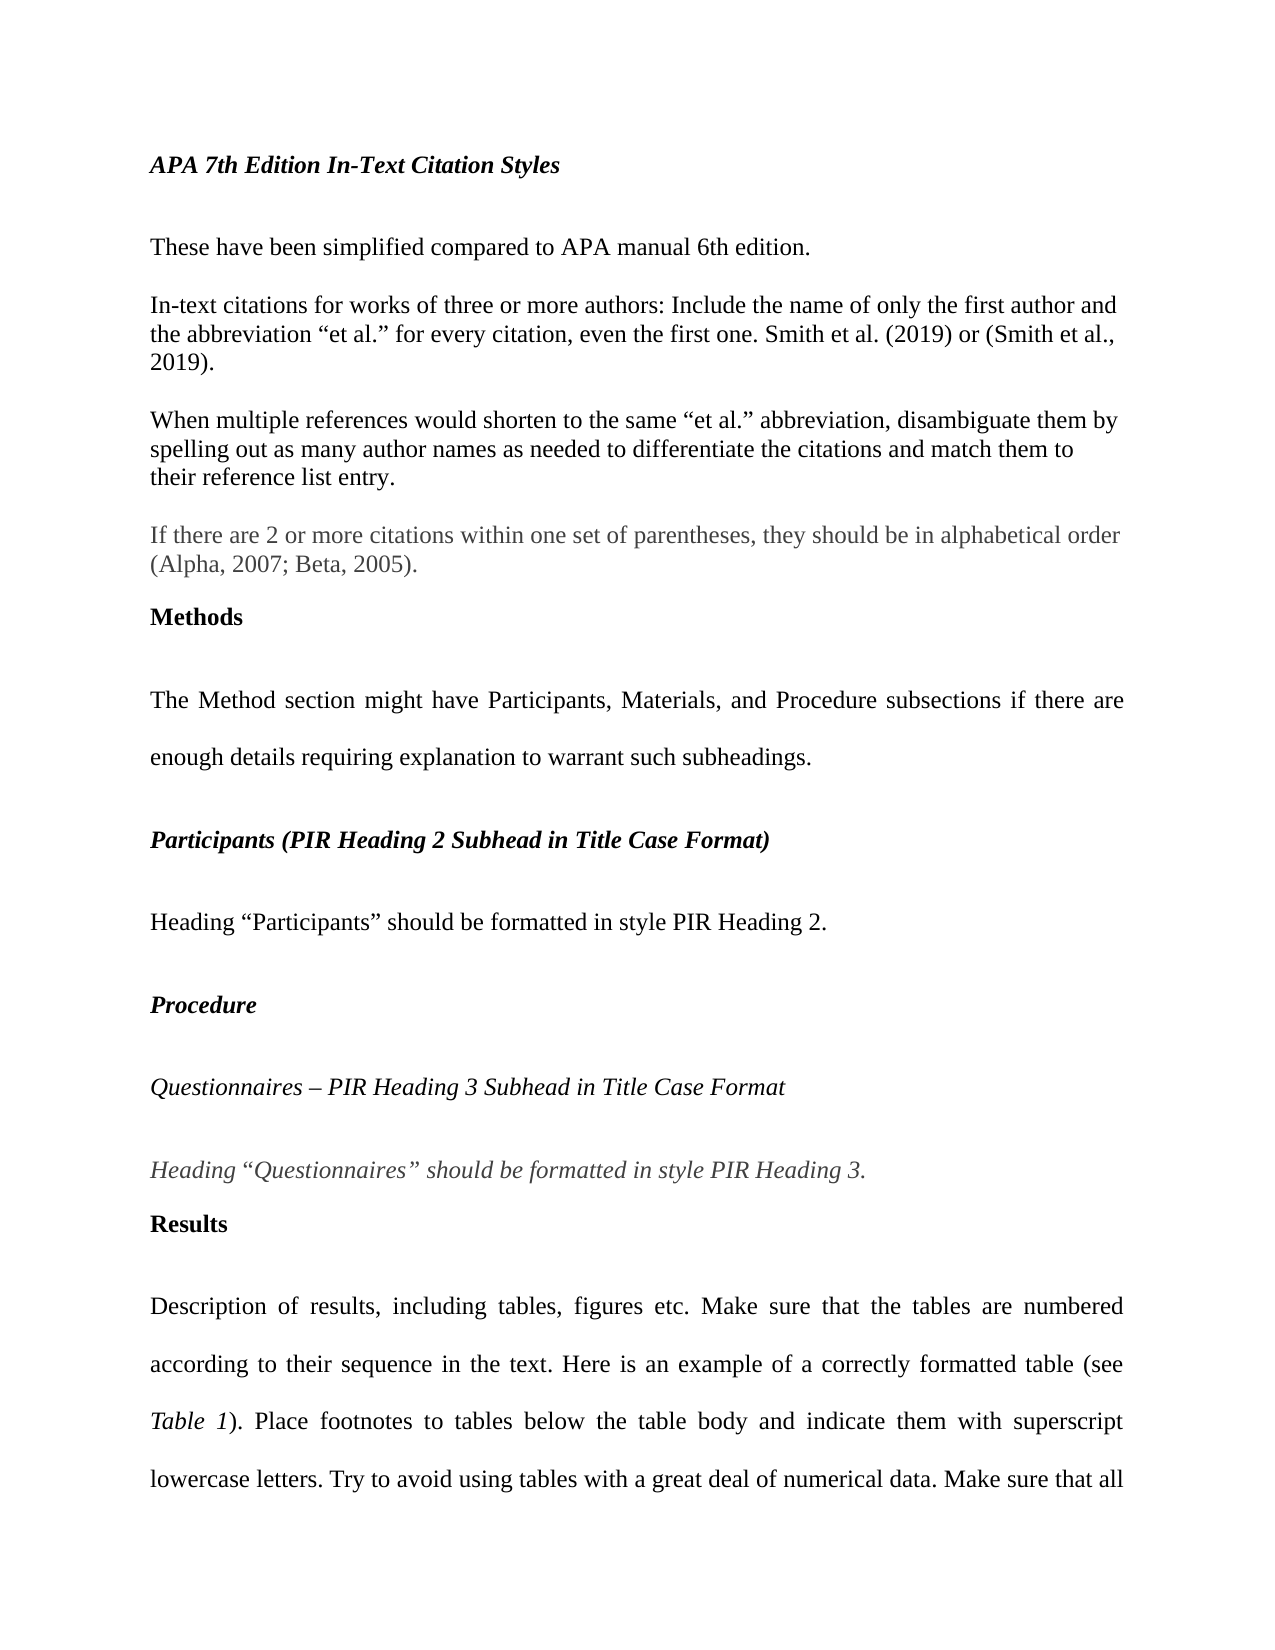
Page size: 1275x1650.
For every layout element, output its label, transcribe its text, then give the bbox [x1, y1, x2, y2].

subtitle These have been simplified compared to APA manual 6th edition. [150, 232, 1125, 261]
text Heading “Participants” should be formatted in style PIR Heading 2. [150, 907, 1125, 936]
text The Method section might have Participants, Materials, and Procedure subsections if there are enough details requiring explanation to warrant such subheadings. [150, 685, 1125, 771]
text If there are 2 or more citations within one set of parentheses, they should be in alphabetical order (Alpha, 2007; Beta, 2005). [150, 520, 1125, 577]
subtitle Results [150, 1209, 1125, 1237]
subtitle APA 7th Edition In-Text Citation Styles [150, 150, 1125, 179]
subtitle Participants (PIR Heading 2 Subhead in Title Case Format) [150, 825, 1125, 854]
subtitle In-text citations for works of three or more authors: Include the name of only the first author and the abbreviation “et al.” for every citation, even the first one. Smith et al. (2019) or (Smith et al., 2019). [150, 290, 1125, 376]
text Heading “Questionnaires” should be formatted in style PIR Heading 3. [150, 1155, 1125, 1184]
subtitle Questionnaires – PIR Heading 3 Subhead in Title Case Format [150, 1072, 1125, 1101]
subtitle Methods [150, 602, 1125, 631]
text When multiple references would shorten to the same “et al.” abbreviation, disambiguate them by spelling out as many author names as needed to differentiate the citations and match them to their reference list entry. [150, 405, 1125, 491]
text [150, 1291, 1125, 1492]
subtitle Procedure [150, 990, 1125, 1019]
